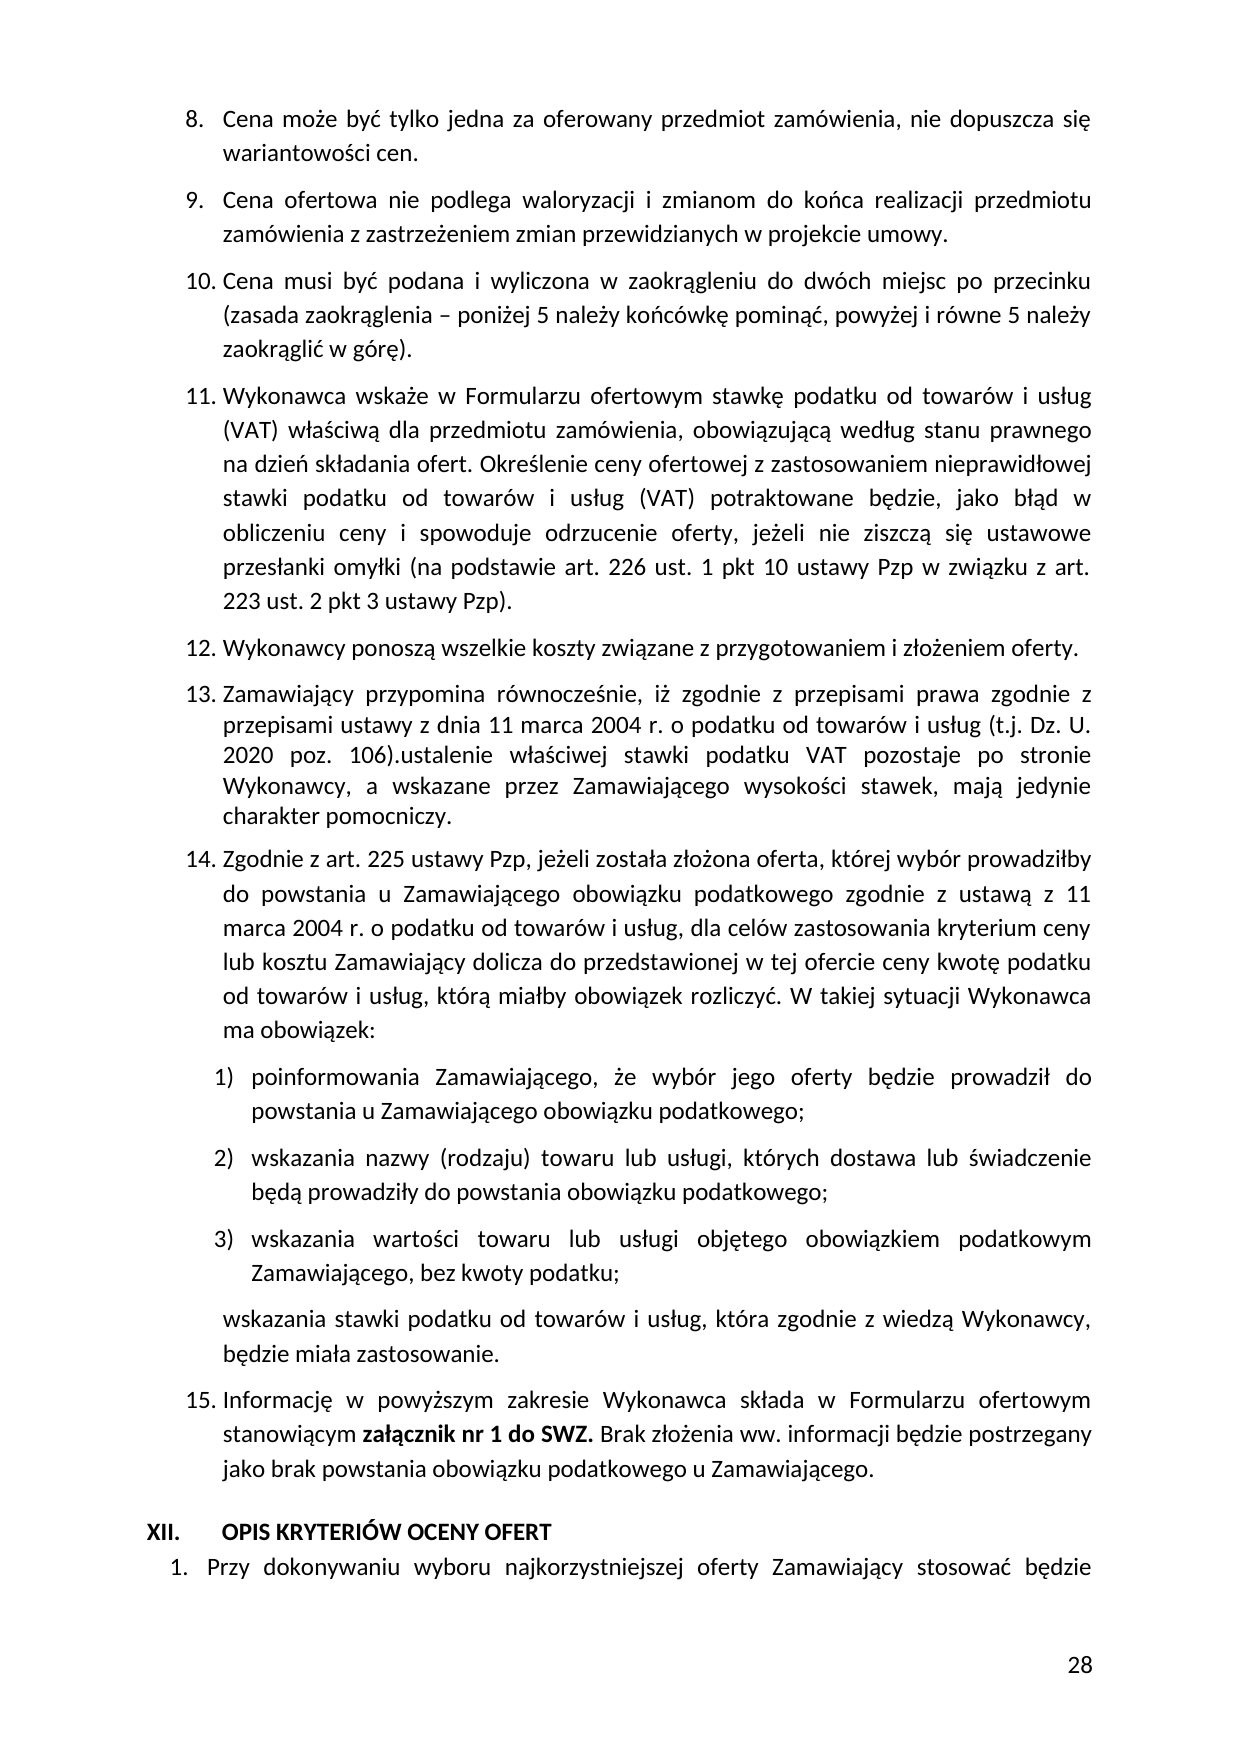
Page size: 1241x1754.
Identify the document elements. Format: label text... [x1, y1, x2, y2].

list Cena musi być podana i wyliczona w zaokrągleniu do dwóch miejsc po przecinku (zasada zaokrąglenia – poniżej 5 należy końcówkę pominąć, powyżej i równe 5 należy zaokrąglić w górę). [185, 265, 1093, 364]
list Wykonawcy ponoszą wszelkie koszty związane z przygotowaniem i złożeniem oferty. [185, 632, 1093, 662]
list Zgodnie z art. 225 ustawy Pzp, jeżeli została złożona oferta, której wybór prowadziłby do powstania u Zamawiającego obowiązku podatkowego zgodnie z ustawą z 11 marca 2004 r. o podatku od towarów i usług, dla celów zastosowania kryterium ceny lub kosztu Zamawiający dolicza do przedstawionej w tej ofercie ceny kwotę podatku od towarów i usług, którą miałby obowiązek rozliczyć. W takiej sytuacji Wykonawca ma obowiązek: [185, 843, 1093, 1045]
list OPIS KRYTERIÓW OCENY OFERT [147, 1516, 1093, 1547]
list Wykonawca wskaże w Formularzu ofertowym stawkę podatku od towarów i usług (VAT) właściwą dla przedmiotu zamówienia, obowiązującą według stanu prawnego na dzień składania ofert. Określenie ceny ofertowej z zastosowaniem nieprawidłowej stawki podatku od towarów i usług (VAT) potraktowane będzie, jako błąd w obliczeniu ceny i spowoduje odrzucenie oferty, jeżeli nie ziszczą się ustawowe przesłanki omyłki (na podstawie art. 226 ust. 1 pkt 10 ustawy Pzp w związku z art. 223 ust. 2 pkt 3 ustawy Pzp). [185, 380, 1093, 616]
list Informację w powyższym zakresie Wykonawca składa w Formularzu ofertowym stanowiącym załącznik nr 1 do SWZ. Brak złożenia ww. informacji będzie postrzegany jako brak powstania obowiązku podatkowego u Zamawiającego. [185, 1384, 1093, 1483]
list wskazania nazwy (rodzaju) towaru lub usługi, których dostawa lub świadczenie będą prowadziły do powstania obowiązku podatkowego; [214, 1142, 1093, 1207]
list poinformowania Zamawiającego, że wybór jego oferty będzie prowadził do powstania u Zamawiającego obowiązku podatkowego; [214, 1061, 1093, 1126]
list Zamawiający przypomina równocześnie, iż zgodnie z przepisami prawa zgodnie z przepisami ustawy z dnia 11 marca 2004 r. o podatku od towarów i usług (t.j. Dz. U. 2020 poz. 106).ustalenie właściwej stawki podatku VAT pozostaje po stronie Wykonawcy, a wskazane przez Zamawiającego wysokości stawek, mają jedynie charakter pomocniczy. [185, 678, 1093, 831]
list Cena ofertowa nie podlega waloryzacji i zmianom do końca realizacji przedmiotu zamówienia z zastrzeżeniem zmian przewidzianych w projekcie umowy. [185, 184, 1093, 249]
list wskazania stawki podatku od towarów i usług, która zgodnie z wiedzą Wykonawcy, będzie miała zastosowanie. [223, 1303, 1093, 1368]
list wskazania wartości towaru lub usługi objętego obowiązkiem podatkowym Zamawiającego, bez kwoty podatku; [214, 1223, 1093, 1287]
list Cena może być tylko jedna za oferowany przedmiot zamówienia, nie dopuszcza się wariantowości cen. [185, 103, 1093, 168]
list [169, 1551, 1093, 1582]
